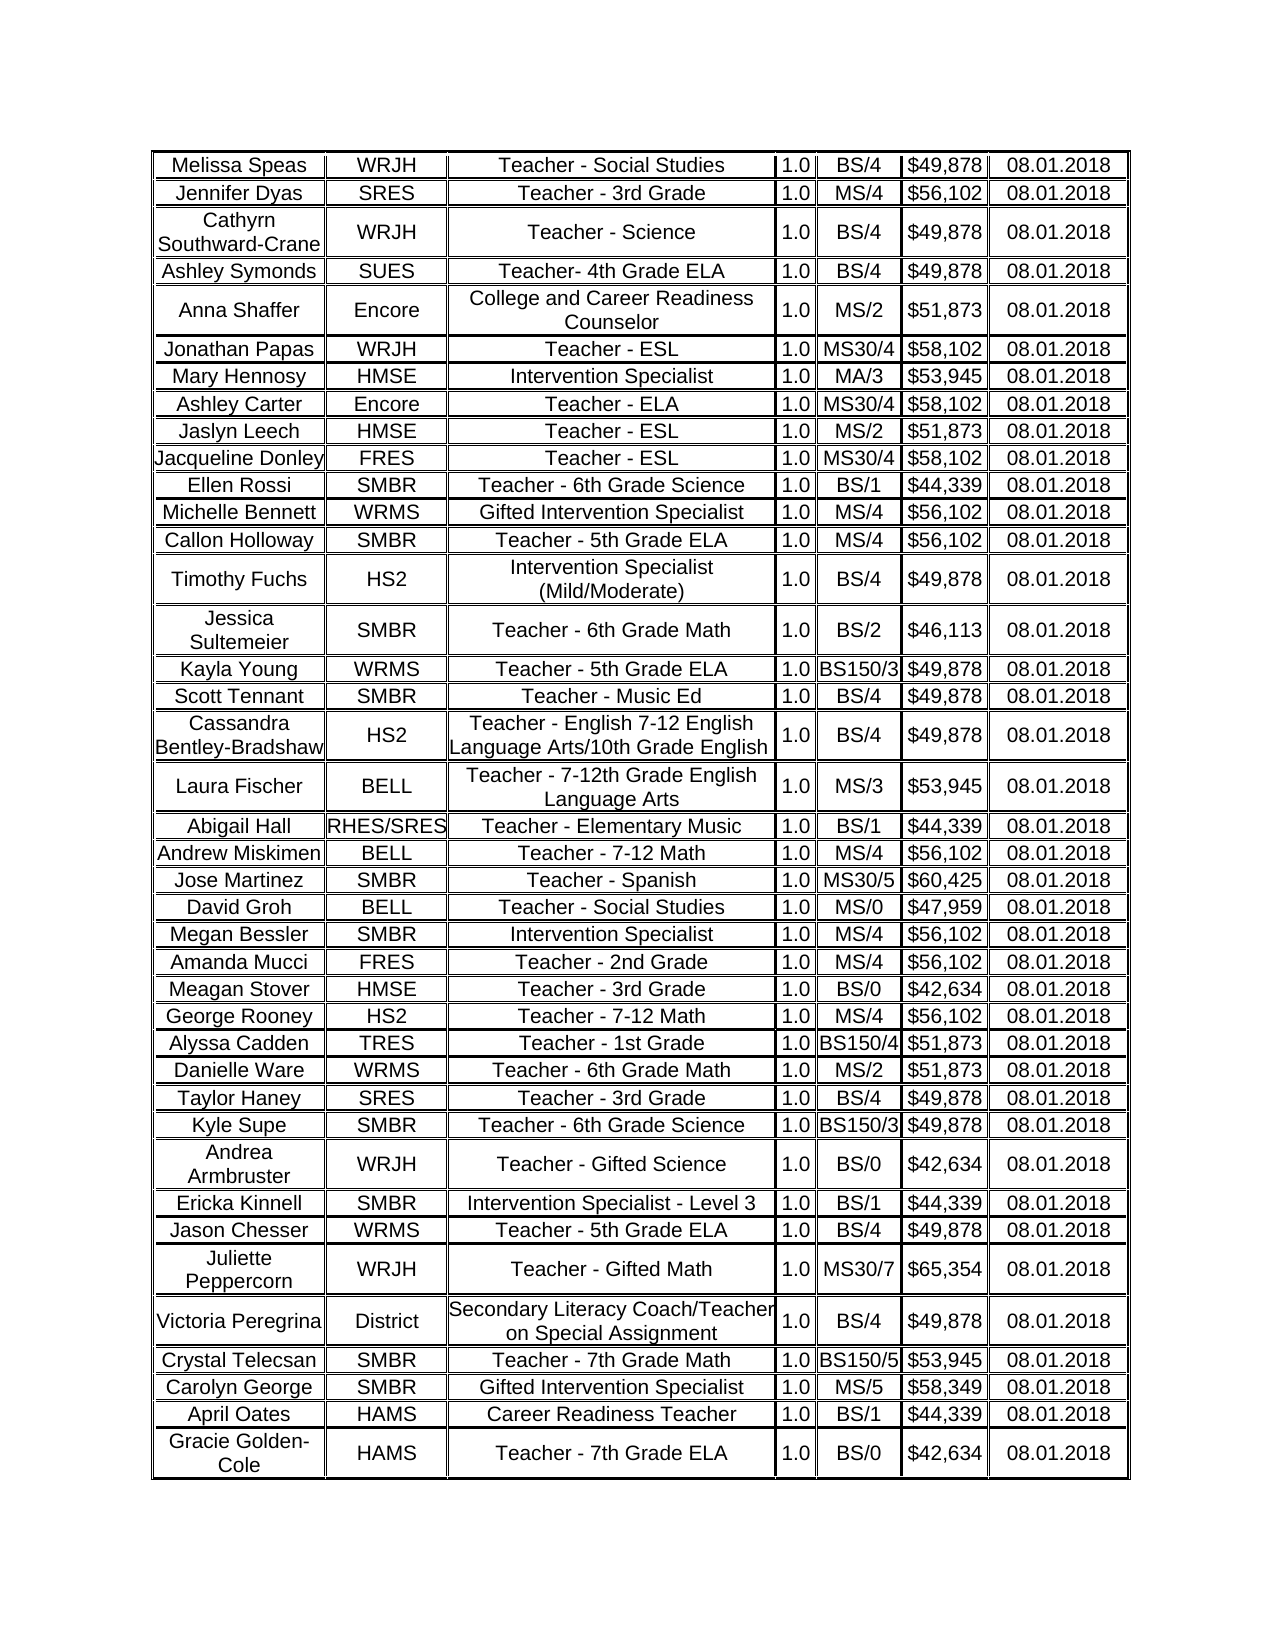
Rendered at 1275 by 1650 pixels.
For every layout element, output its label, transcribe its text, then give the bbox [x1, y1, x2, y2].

table_cell HMSE [327, 419, 446, 443]
table_cell SMBR [327, 1191, 446, 1215]
table_cell 1.0 [777, 763, 815, 810]
table_cell BS/4 [818, 1297, 900, 1344]
table_cell BS/0 [818, 1140, 900, 1188]
table_cell 08.01.2018 [989, 865, 1129, 892]
table_cell 08.01.2018 [990, 1215, 1127, 1242]
table_cell BS150/3 [818, 1113, 900, 1137]
table_cell 08.01.2018 [990, 1109, 1128, 1137]
table_cell Alyssa Cadden [152, 1028, 324, 1055]
table_cell Amanda Mucci [154, 946, 324, 973]
table_cell BS/4 [818, 684, 900, 708]
table_cell WRMS [327, 1218, 446, 1242]
table_cell Carolyn George [152, 1372, 326, 1399]
table_cell WRJH [327, 1245, 446, 1293]
table_cell Teacher - ESL [449, 446, 774, 470]
table_cell Jason Chesser [154, 1215, 324, 1242]
table_cell Ericka Kinnell [152, 1188, 326, 1215]
table_cell WRMS [327, 657, 446, 681]
table_cell $56,102 [903, 1004, 987, 1028]
table_cell Teacher - ESL [449, 337, 774, 361]
table_cell $56,102 [903, 528, 987, 551]
table_cell SMBR [327, 473, 446, 497]
table_cell $56,102 [903, 950, 987, 973]
table_cell BELL [327, 895, 446, 919]
table_cell 1.0 [775, 153, 816, 177]
table_cell 1.0 [777, 473, 815, 497]
table_cell 08.01.2018 [990, 759, 1128, 810]
table_cell Teacher - Music Ed [449, 684, 774, 708]
table_cell 08.01.2018 [990, 524, 1128, 551]
table_cell $49,878 [903, 657, 987, 681]
table_cell Andrew Miskimen [154, 838, 324, 865]
table_cell 08.01.2018 [989, 654, 1129, 681]
table_cell WRJH [326, 153, 448, 177]
table_cell Michelle Bennett [154, 497, 324, 524]
table_cell HAMS [327, 1402, 446, 1426]
table_cell BS/4 [818, 1086, 900, 1109]
table_cell Teacher - ESL [449, 419, 774, 443]
table_cell 08.01.2018 [990, 361, 1127, 388]
table_cell 1.0 [777, 1297, 815, 1344]
table_cell $44,339 [903, 1191, 987, 1215]
table_cell Intervention Specialist [449, 364, 774, 388]
table_cell 08.01.2018 [990, 177, 1128, 204]
table_cell 08.01.2018 [990, 1055, 1127, 1082]
table_cell Scott Tennant [152, 681, 326, 708]
table_cell Callon Holloway [154, 524, 324, 551]
table_cell 1.0 [777, 500, 815, 524]
table_cell $44,339 [903, 814, 987, 837]
table_cell SMBR [327, 923, 446, 946]
table_cell Teacher - Gifted Math [449, 1245, 774, 1293]
table_cell 1.0 [777, 528, 815, 551]
table_cell HMSE [327, 364, 446, 388]
table_cell 1.0 [777, 419, 815, 443]
table_cell Teacher - 5th Grade ELA [449, 657, 774, 681]
table_cell Kayla Young [152, 654, 326, 681]
table_cell David Groh [152, 892, 326, 919]
table_cell Intervention Specialist [449, 923, 774, 946]
table_cell Encore [327, 286, 446, 334]
table_cell Teacher - ELA [449, 392, 774, 415]
table_cell $49,878 [903, 684, 987, 708]
table_cell 1.0 [777, 1218, 815, 1242]
table_cell 1.0 [777, 1086, 815, 1109]
table_cell MS30/4 [818, 392, 900, 415]
table_cell Teacher - Spanish [449, 868, 774, 892]
table_cell 08.01.2018 [990, 603, 1128, 654]
table_cell MS/4 [818, 1004, 900, 1028]
table_cell WRJH [327, 208, 446, 256]
table_cell $56,102 [903, 841, 987, 865]
table_cell 1.0 [777, 1191, 815, 1215]
table_cell BS/1 [818, 1402, 900, 1426]
table_cell Secondary Literacy Coach/Teacher on Special Assignment [449, 1297, 774, 1344]
table_cell Kyle Supe [154, 1109, 324, 1137]
table_cell $44,339 [903, 1402, 987, 1426]
table_cell Cathyrn Southward-Crane [154, 204, 324, 256]
table_cell 08.01.2018 [990, 388, 1128, 415]
table_cell MS30/7 [818, 1245, 900, 1293]
table_cell Melissa Speas [154, 153, 326, 177]
table_cell Danielle Ware [154, 1055, 324, 1082]
table_cell BS150/3 [818, 657, 900, 681]
table_cell $49,878 [903, 555, 987, 602]
table_cell 1.0 [777, 1375, 815, 1399]
table_cell $49,878 [901, 153, 988, 177]
table_cell Megan Bessler [154, 919, 324, 946]
table_cell 1.0 [775, 1429, 816, 1477]
table_cell 1.0 [777, 364, 815, 388]
table_cell April Oates [152, 1399, 326, 1426]
table_cell BS150/4 [818, 1031, 900, 1055]
table_cell Andrea Armbruster [152, 1137, 326, 1188]
table_cell 1.0 [777, 1031, 815, 1055]
table_cell $49,878 [903, 1113, 987, 1137]
table_cell Teacher - 7th Grade Math [449, 1348, 774, 1372]
table_cell District [327, 1297, 446, 1344]
table_cell $42,634 [903, 1140, 987, 1188]
table_cell Teacher - English 7-12 English Language Arts/10th Grade English [449, 712, 774, 759]
table_cell George Rooney [152, 1001, 326, 1028]
table_cell Teacher - 7-12 Math [449, 1004, 774, 1028]
table_cell 1.0 [777, 1245, 815, 1293]
table_cell 08.01.2018 [989, 681, 1129, 708]
table_cell MS/4 [818, 923, 900, 946]
table_cell 1.0 [777, 950, 815, 973]
table_cell 08.01.2018 [989, 443, 1129, 470]
table_cell 1.0 [777, 657, 815, 681]
table_cell 1.0 [777, 1113, 815, 1137]
table_cell $65,354 [903, 1245, 987, 1293]
table_cell Teacher - 2nd Grade [449, 950, 774, 973]
table_cell 08.01.2018 [990, 204, 1128, 256]
table_cell $58,349 [903, 1375, 987, 1399]
table_cell FRES [327, 446, 446, 470]
table_cell MS30/4 [818, 446, 900, 470]
table_cell Mary Hennosy [154, 361, 324, 388]
table_cell Teacher - 7th Grade ELA [448, 1429, 775, 1477]
table_cell BS/4 [816, 153, 901, 177]
table_cell 1.0 [777, 923, 815, 946]
table_cell BS150/5 [818, 1348, 900, 1372]
table_cell 08.01.2018 [989, 1399, 1129, 1426]
table_cell 08.01.2018 [990, 497, 1127, 524]
table_cell Teacher- 4th Grade ELA [449, 259, 774, 283]
table_cell Teacher - 3rd Grade [449, 977, 774, 1001]
table_cell FRES [327, 950, 446, 973]
table_cell Teacher - 6th Grade Science [449, 1113, 774, 1137]
table_cell 08.01.2018 [990, 946, 1128, 973]
table_cell 1.0 [777, 712, 815, 759]
table_cell $56,102 [903, 923, 987, 946]
table_cell SMBR [327, 1375, 446, 1399]
table_cell Intervention Specialist (Mild/Moderate) [449, 555, 774, 602]
table_cell 08.01.2018 [989, 1188, 1129, 1215]
table_cell Jaslyn Leech [154, 415, 324, 443]
table_cell Victoria Peregrina [154, 1293, 324, 1344]
table_cell Teacher - 6th Grade Science [449, 473, 774, 497]
table_cell Intervention Specialist - Level 3 [449, 1191, 774, 1215]
table_cell $51,873 [903, 419, 987, 443]
table_cell MS/2 [818, 1058, 900, 1082]
table_cell 1.0 [777, 446, 815, 470]
table_cell Jacqueline Donley [152, 443, 326, 470]
table_cell Teacher - 5th Grade ELA [449, 1218, 774, 1242]
table_cell $53,945 [903, 763, 987, 810]
table_cell SMBR [327, 1113, 446, 1137]
table_cell Teacher - 3rd Grade [449, 181, 774, 204]
table_cell SMBR [327, 606, 446, 654]
table_cell HS2 [327, 1004, 446, 1028]
table_cell MS/4 [818, 841, 900, 865]
table_cell 1.0 [777, 286, 815, 334]
table_cell $58,102 [903, 446, 987, 470]
table_cell Ellen Rossi [152, 470, 326, 497]
table_cell MS30/4 [818, 337, 900, 361]
table_cell Teacher - 6th Grade Math [449, 606, 774, 654]
table_cell Teacher - Elementary Music [449, 814, 774, 837]
table_cell 1.0 [777, 841, 815, 865]
table_cell $53,945 [903, 364, 987, 388]
table_cell Teacher - Gifted Science [449, 1140, 774, 1188]
table_cell 1.0 [777, 1402, 815, 1426]
table_cell 1.0 [777, 337, 815, 361]
table_cell 08.01.2018 [989, 1001, 1129, 1028]
table_cell BS/4 [818, 259, 900, 283]
table_cell 08.01.2018 [989, 283, 1129, 334]
table_cell MS/2 [818, 286, 900, 334]
table_cell Teacher - 1st Grade [449, 1031, 774, 1055]
table_cell 08.01.2018 [989, 256, 1129, 283]
table_cell 1.0 [777, 1004, 815, 1028]
table_cell 08.01.2018 [990, 1028, 1129, 1055]
table_cell SMBR [327, 684, 446, 708]
table_cell Teacher - 7-12th Grade English Language Arts [449, 763, 774, 810]
table_cell WRJH [327, 1140, 446, 1188]
table_cell $51,873 [903, 1058, 987, 1082]
table_cell 08.01.2018 [990, 334, 1127, 361]
table_cell MS/2 [818, 419, 900, 443]
table_cell WRJH [327, 337, 446, 361]
table_cell 1.0 [777, 555, 815, 602]
table_cell $49,878 [903, 712, 987, 759]
table_cell BS/0 [818, 977, 900, 1001]
table_cell SUES [327, 259, 446, 283]
table_cell Teacher - 6th Grade Math [449, 1058, 774, 1082]
table_cell BELL [327, 763, 446, 810]
table_cell HS2 [327, 555, 446, 602]
table_cell MS30/5 [818, 868, 900, 892]
table_cell MS/4 [818, 181, 900, 204]
table_cell $49,878 [903, 1086, 987, 1109]
table_cell $58,102 [903, 337, 987, 361]
table_cell Teacher - Social Studies [448, 153, 775, 177]
table_cell $46,113 [903, 606, 987, 654]
table_cell SMBR [327, 868, 446, 892]
table_cell Ashley Carter [154, 388, 324, 415]
table_cell BS/4 [818, 555, 900, 602]
table_cell Jessica Sultemeier [154, 603, 324, 654]
table_cell 08.01.2018 [989, 470, 1129, 497]
table_cell BS/1 [818, 473, 900, 497]
table_cell SMBR [327, 1348, 446, 1372]
table_cell SRES [327, 181, 446, 204]
table_cell BS/2 [818, 606, 900, 654]
table_cell 1.0 [777, 208, 815, 256]
table_cell Gifted Intervention Specialist [449, 1375, 774, 1399]
table_cell $49,878 [903, 259, 987, 283]
table_cell $56,102 [903, 500, 987, 524]
table_cell BS/4 [818, 712, 900, 759]
table_cell MS/3 [818, 763, 900, 810]
table_cell Ashley Symonds [152, 256, 326, 283]
table_cell Teacher - 7-12 Math [449, 841, 774, 865]
table_cell Teacher - 3rd Grade [449, 1086, 774, 1109]
table_cell SMBR [327, 528, 446, 551]
table_cell WRMS [327, 500, 446, 524]
table_cell Teacher - Social Studies [449, 895, 774, 919]
table_cell 1.0 [777, 181, 815, 204]
table_cell HS2 [327, 712, 446, 759]
table_cell MS/4 [818, 950, 900, 973]
table_cell Career Readiness Teacher [449, 1402, 774, 1426]
table_cell 1.0 [777, 1348, 815, 1372]
table_cell BS/4 [818, 208, 900, 256]
table_cell 08.01.2018 [990, 810, 1128, 837]
table_cell $47,959 [903, 895, 987, 919]
table_cell Crystal Telecsan [154, 1344, 324, 1372]
table_cell Gifted Intervention Specialist [449, 500, 774, 524]
table_cell 08.01.2018 [990, 708, 1128, 759]
table_cell RHES/SRES [327, 814, 446, 837]
table_cell 1.0 [777, 259, 815, 283]
table_cell 08.01.2018 [990, 1344, 1128, 1372]
table_cell WRMS [327, 1058, 446, 1082]
table_cell 1.0 [777, 895, 815, 919]
table_cell 08.01.2018 [990, 919, 1128, 946]
table_cell $42,634 [901, 1429, 988, 1477]
table_cell 08.01.2018 [990, 838, 1128, 865]
table_cell Anna Shaffer [152, 283, 326, 334]
table_cell BS/1 [818, 1191, 900, 1215]
table_cell 1.0 [777, 977, 815, 1001]
table_cell 08.01.2018 [990, 1293, 1128, 1344]
table_cell 1.0 [777, 814, 815, 837]
table_cell 08.01.2018 [990, 1082, 1128, 1109]
table_cell 1.0 [777, 606, 815, 654]
table_cell $53,945 [903, 1348, 987, 1372]
table_cell 08.01.2018 [990, 1242, 1127, 1293]
table_cell Timothy Fuchs [154, 551, 324, 602]
table_cell MS/4 [818, 500, 900, 524]
table_cell $44,339 [903, 473, 987, 497]
table_cell Gracie Golden-Cole [154, 1426, 326, 1477]
table_cell $58,102 [903, 392, 987, 415]
table_cell MS/5 [818, 1375, 900, 1399]
table_cell 1.0 [777, 392, 815, 415]
table_cell Taylor Haney [154, 1082, 324, 1109]
table_cell $49,878 [903, 208, 987, 256]
table_cell 08.01.2018 [990, 415, 1128, 443]
table_cell 1.0 [777, 1140, 815, 1188]
table_cell Cassandra Bentley-Bradshaw [154, 708, 324, 759]
table_cell 1.0 [777, 868, 815, 892]
table_cell $56,102 [903, 181, 987, 204]
table_cell TRES [327, 1031, 446, 1055]
table_cell Teacher - Science [449, 208, 774, 256]
table_cell $51,873 [903, 286, 987, 334]
table_cell $49,878 [903, 1297, 987, 1344]
table_cell HAMS [326, 1429, 448, 1477]
table_cell BS/0 [816, 1429, 901, 1477]
table_cell Teacher - 5th Grade ELA [449, 528, 774, 551]
table_cell HMSE [327, 977, 446, 1001]
table_cell Abigail Hall [154, 810, 324, 837]
table_cell $60,425 [903, 868, 987, 892]
table_cell 08.01.2018 [989, 892, 1129, 919]
table_cell 08.01.2018 [990, 974, 1128, 1001]
table_cell $42,634 [903, 977, 987, 1001]
table_cell BELL [327, 841, 446, 865]
table_cell 08.01.2018 [990, 551, 1128, 602]
table_cell Meagan Stover [154, 974, 324, 1001]
table_cell MS/0 [818, 895, 900, 919]
table_cell MS/4 [818, 528, 900, 551]
table_cell 1.0 [777, 1058, 815, 1082]
table_cell 08.01.2018 [989, 1137, 1129, 1188]
table_cell 08.01.2018 [989, 1372, 1129, 1399]
table_cell SRES [327, 1086, 446, 1109]
table_cell College and Career Readiness Counselor [449, 286, 774, 334]
table_cell $51,873 [903, 1031, 987, 1055]
table_cell Jose Martinez [152, 865, 326, 892]
table_cell Jonathan Papas [154, 334, 324, 361]
table_cell Jennifer Dyas [154, 177, 324, 204]
table_cell Juliette Peppercorn [154, 1242, 324, 1293]
table_cell 1.0 [777, 684, 815, 708]
table_cell 08.01.2018 [989, 1426, 1127, 1477]
table_cell Encore [327, 392, 446, 415]
table_cell BS/1 [818, 814, 900, 837]
table_cell BS/4 [818, 1218, 900, 1242]
table_cell 08.01.2018 [989, 153, 1127, 177]
table_cell Laura Fischer [154, 759, 324, 810]
table_cell $49,878 [903, 1218, 987, 1242]
table_cell MA/3 [818, 364, 900, 388]
